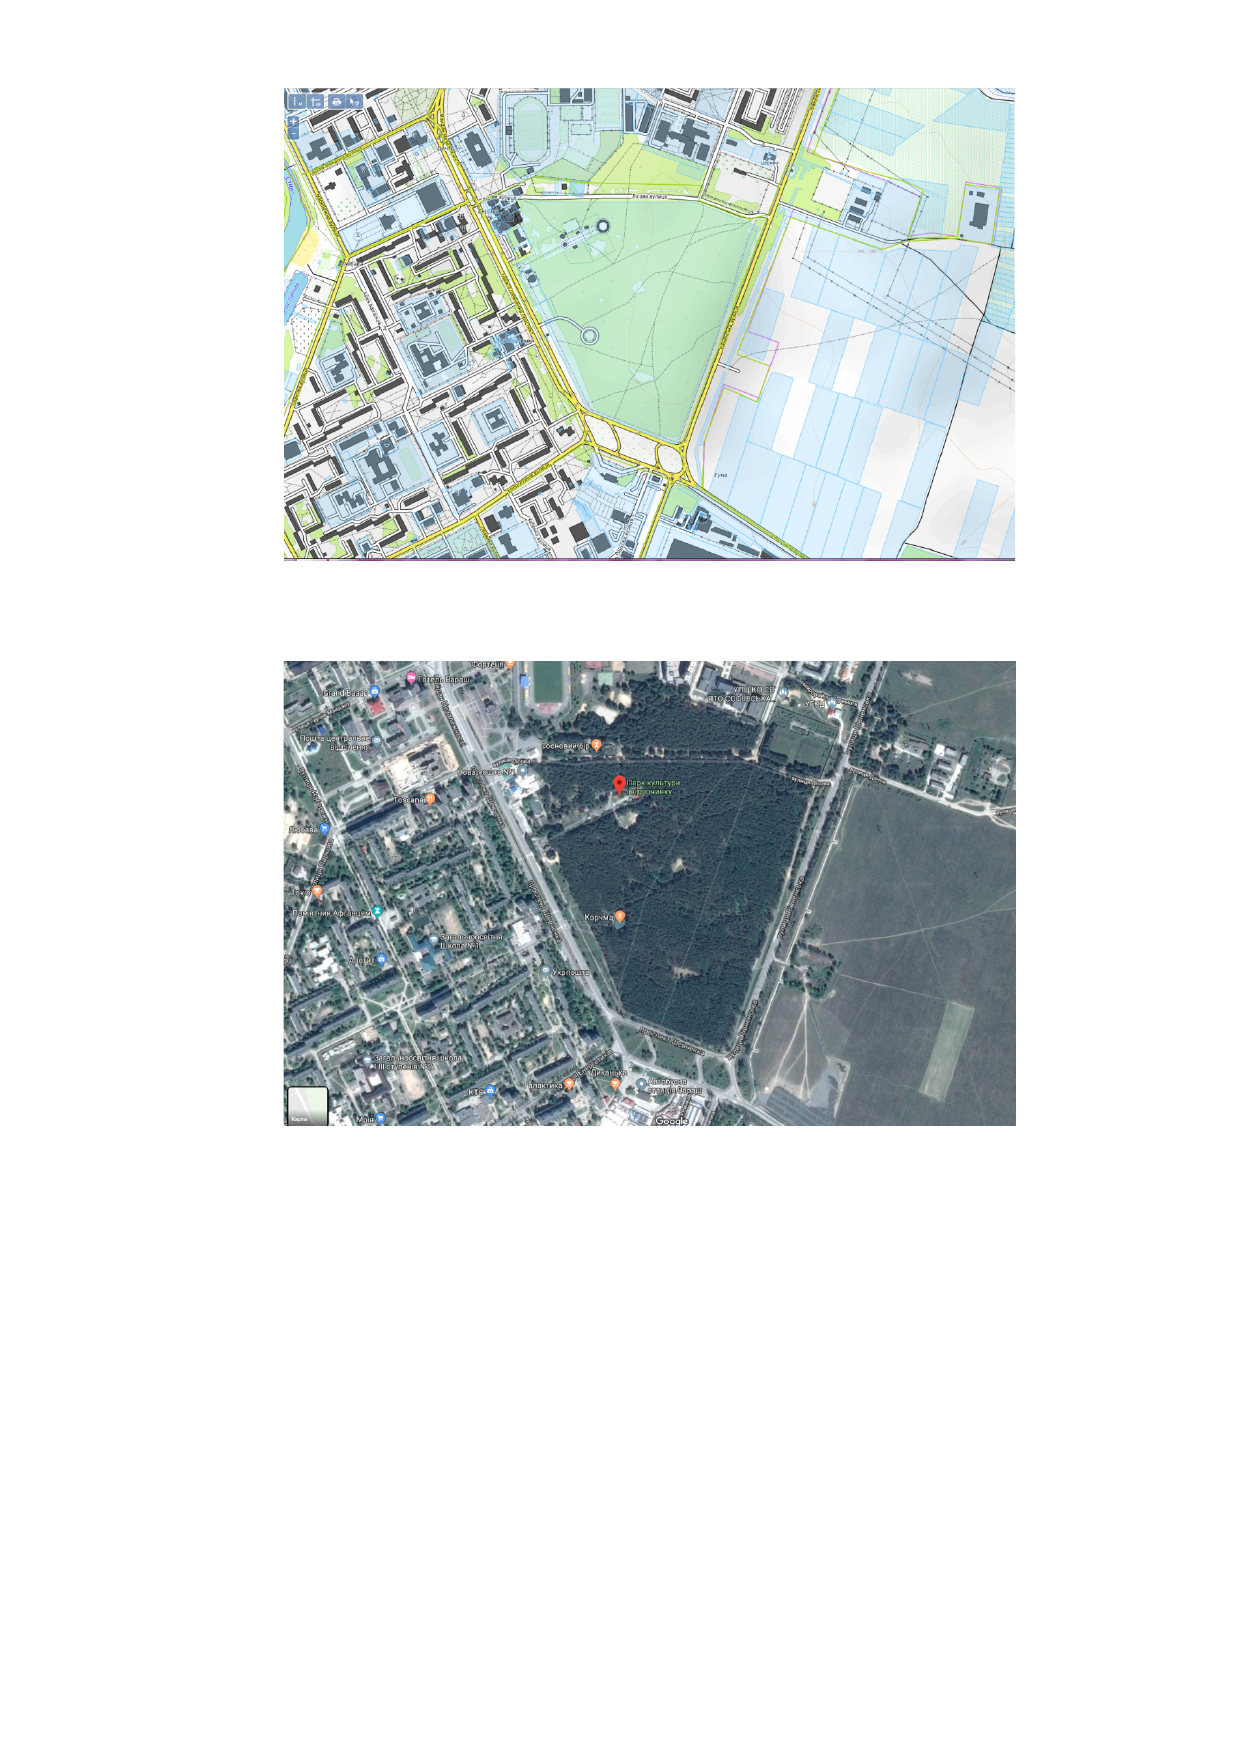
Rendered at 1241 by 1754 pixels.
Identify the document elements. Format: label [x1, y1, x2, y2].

picture [283, 661, 1016, 1126]
picture [284, 88, 1016, 561]
